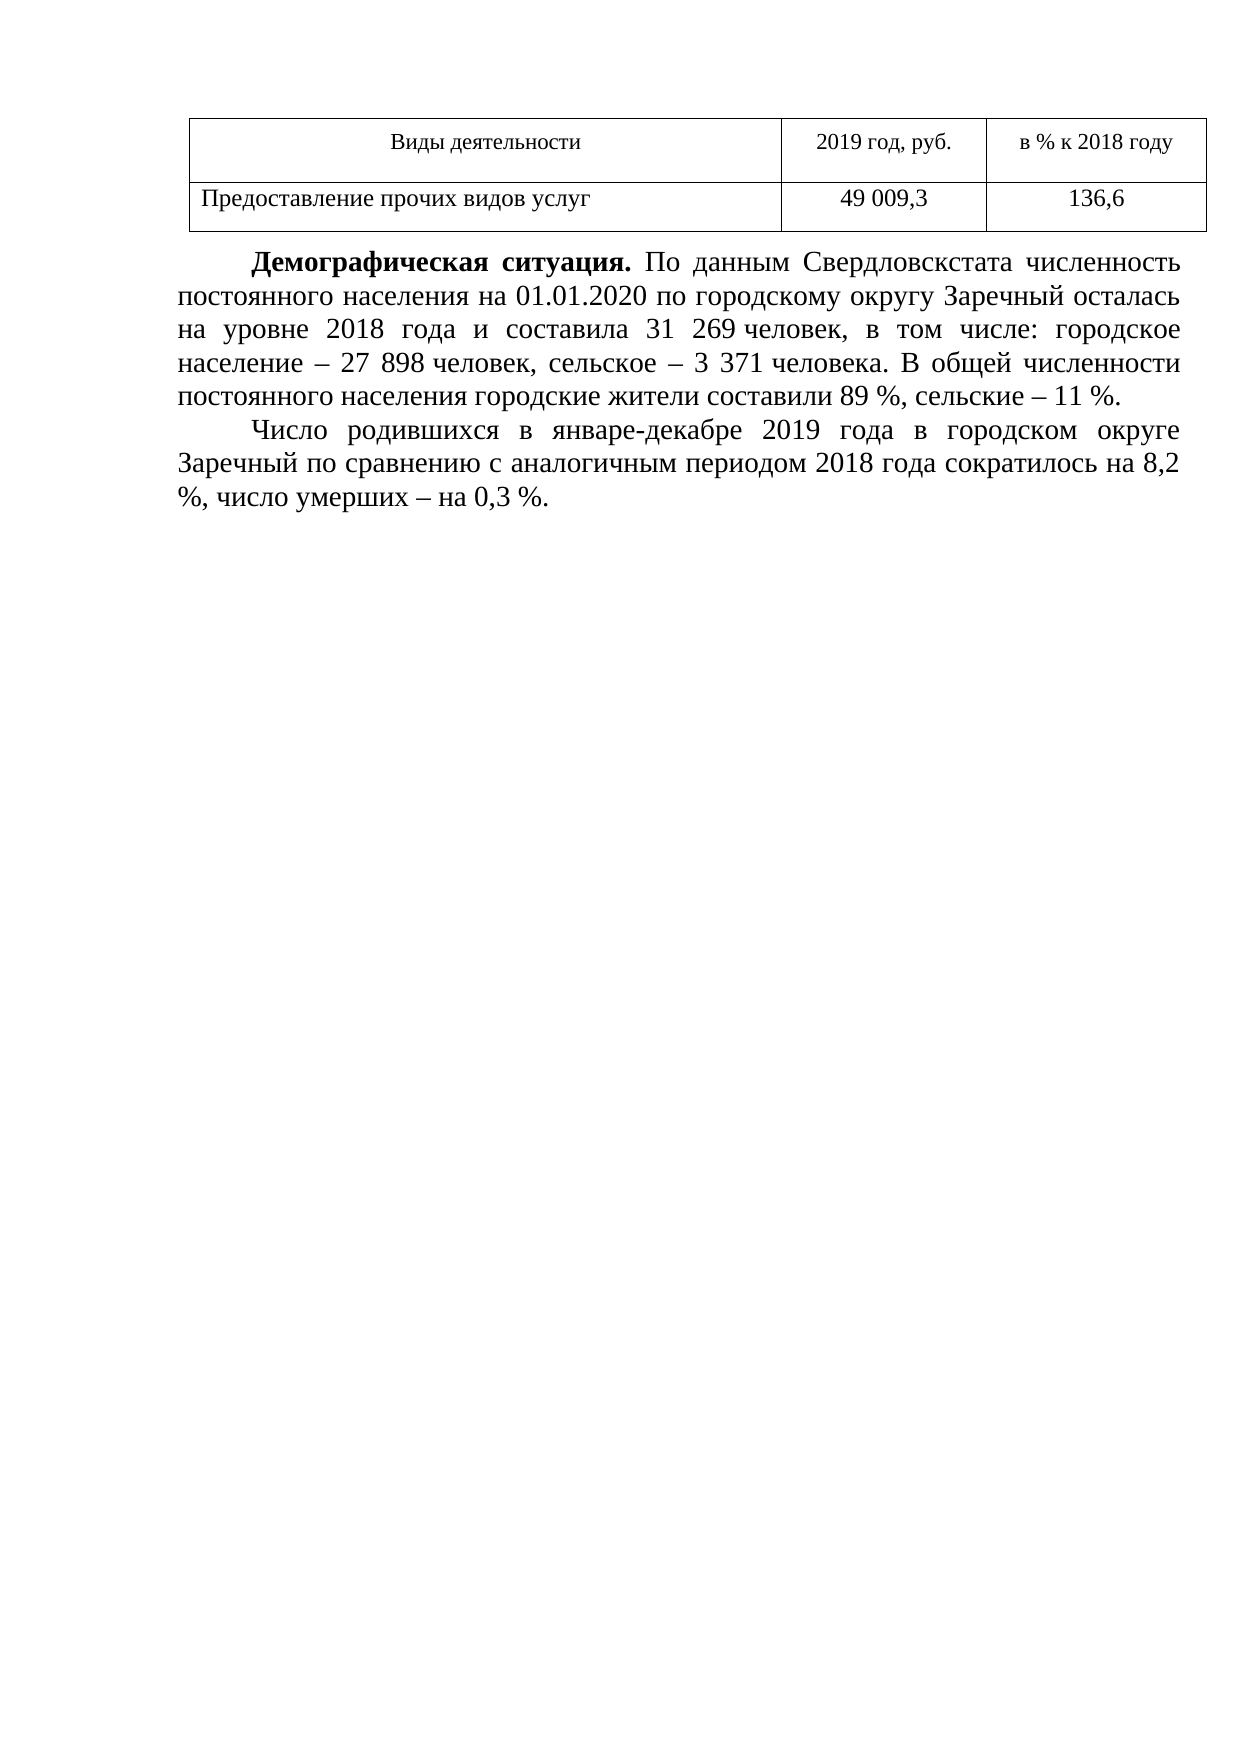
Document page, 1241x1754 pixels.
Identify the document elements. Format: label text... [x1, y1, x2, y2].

table_header 2019 год, руб. [782, 119, 986, 182]
table_cell 49 009,3 [782, 183, 986, 231]
table_cell Предоставление прочих видов услуг [190, 183, 781, 231]
text Демографическая ситуация. По данным Свердловскстата численность постоянного населения на 01.01.2020 по городскому округу Заречный осталась на уровне 2018 года и составила 31 269 человек, в том числе: городское население – 27 898 человек, сельское – 3 371 человека. В общей численности постоянного населения городские жители составили 89 %, сельские – 11 %. [177, 244, 1181, 412]
text Число родившихся в январе-декабре 2019 года в городском округе Заречный по сравнению с аналогичным периодом 2018 года сократилось на 8,2 %, число умерших – на 0,3 %. [177, 412, 1181, 512]
table_cell 136,6 [987, 183, 1206, 231]
table_header Виды деятельности [190, 119, 781, 182]
table_header в % к 2018 году [987, 119, 1206, 182]
